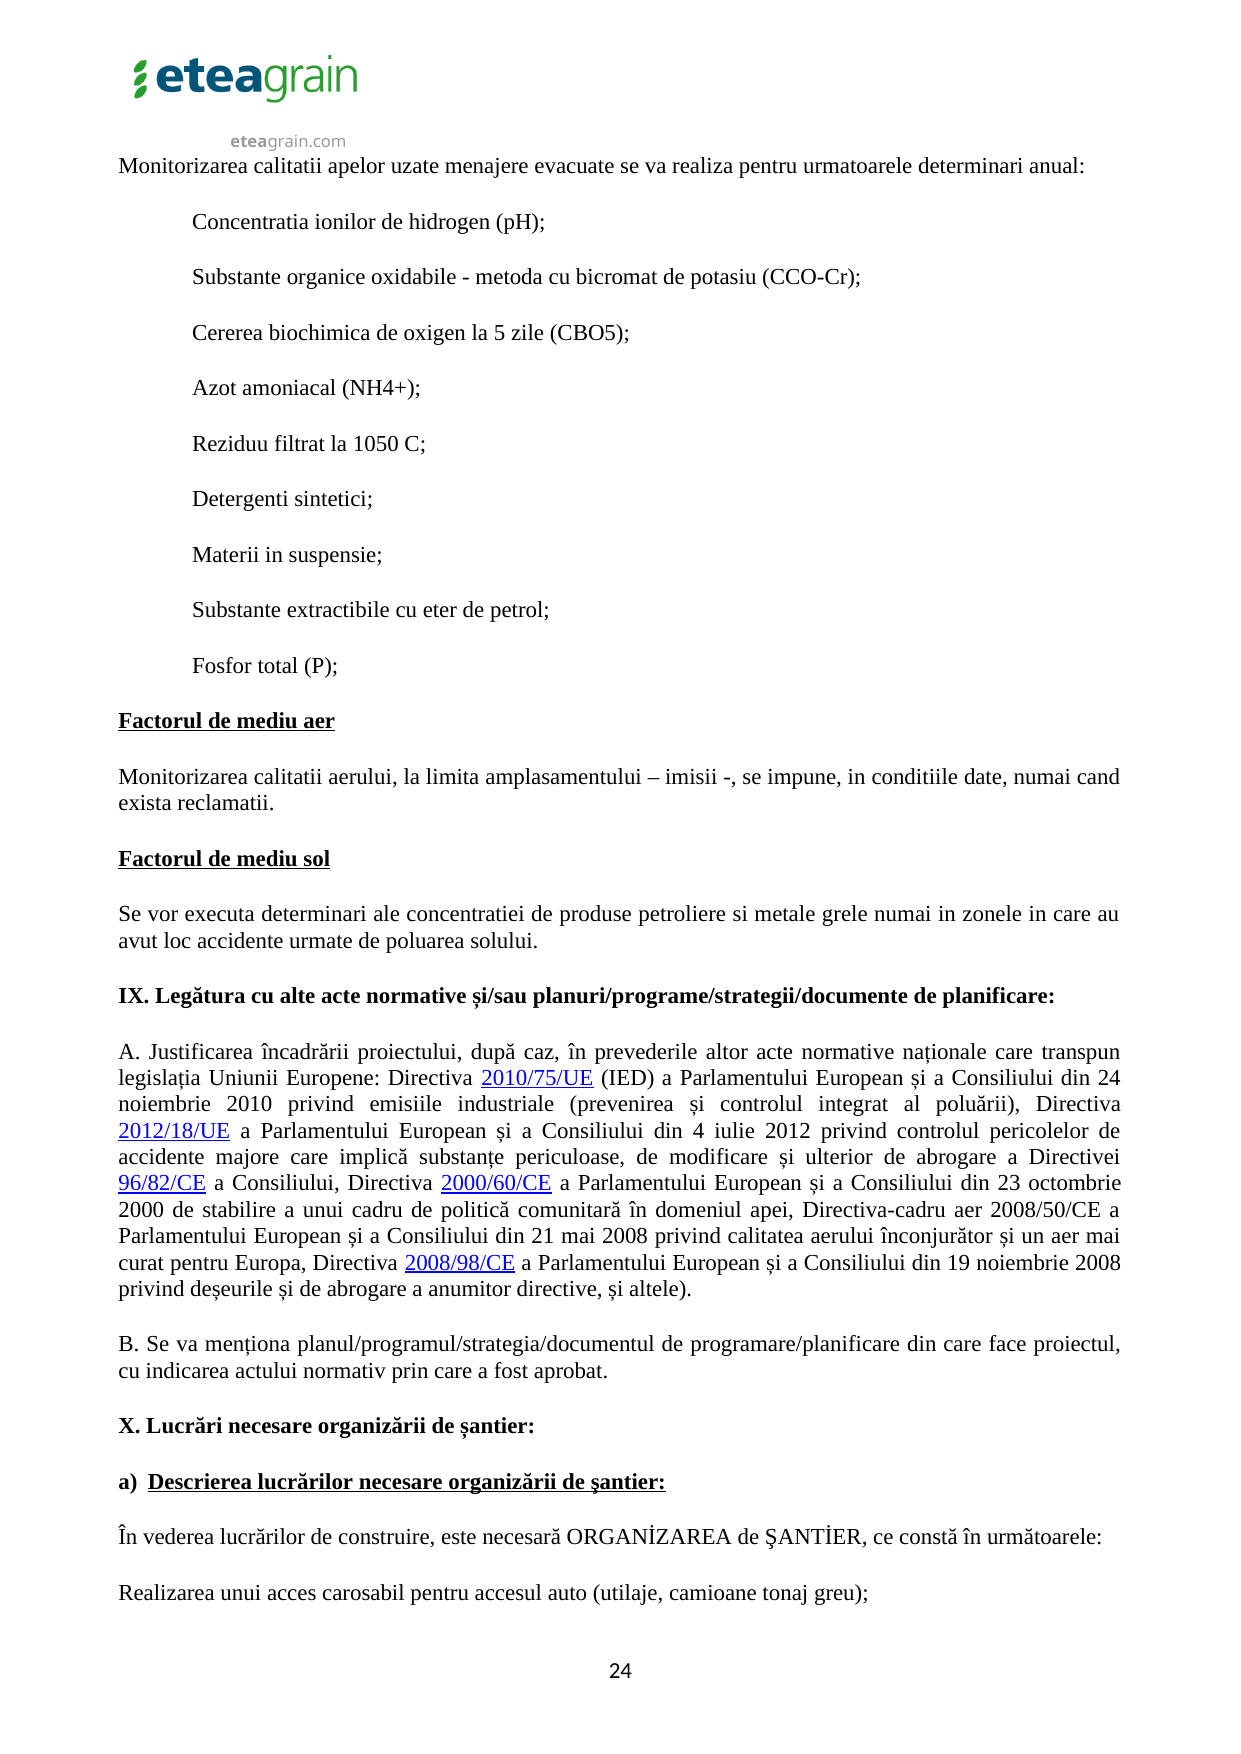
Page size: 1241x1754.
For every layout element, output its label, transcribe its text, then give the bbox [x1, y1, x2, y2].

text  Detergenti sintetici; [118, 485, 1122, 512]
text Se vor executa determinari ale concentratiei de produse petroliere si metale grele numai in zonele in care au avut loc accidente urmate de poluarea solului. [118, 900, 1122, 953]
text  Materii in suspensie; [118, 541, 1122, 567]
text  Azot amoniacal (NH4+); [118, 374, 1122, 401]
picture [121, 52, 369, 105]
text Factorul de mediu aer [118, 707, 1122, 734]
text  Fosfor total (P); [118, 652, 1122, 678]
text  Cererea biochimica de oxigen la 5 zile (CBO5); [118, 319, 1122, 345]
text  Substante organice oxidabile - metoda cu bicromat de potasiu (CCO-Cr); [118, 263, 1122, 289]
text  Substante extractibile cu eter de petrol; [118, 596, 1122, 623]
text  Concentratia ionilor de hidrogen (pH); [118, 208, 1122, 234]
text Monitorizarea calitatii apelor uzate menajere evacuate se va realiza pentru urmatoarele determinari anual: [118, 152, 1122, 178]
text B. Se va menționa planul/programul/strategia/documentul de programare/planificare din care face proiectul, cu indicarea actului normativ prin care a fost aprobat. [118, 1330, 1122, 1383]
text IX. Legătura cu alte acte normative și/sau planuri/programe/strategii/documente de planificare: [118, 982, 1122, 1008]
text În vederea lucrărilor de construire, este necesară ORGANİZAREA de ŞANTİER, ce constă în următoarele: [118, 1523, 1122, 1550]
text Factorul de mediu sol [118, 845, 1122, 871]
text X. Lucrări necesare organizării de șantier: [118, 1412, 1122, 1439]
text Monitorizarea calitatii aerului, la limita amplasamentului – imisii -, se impune, in conditiile date, numai cand exista reclamatii. [118, 763, 1122, 816]
list Descrierea lucrărilor necesare organizării de şantier: [118, 1468, 1122, 1494]
text A. Justificarea încadrării proiectului, după caz, în prevederile altor acte normative naționale care transpun legislația Uniunii Europene: Directiva 2010/75/UE (IED) a Parlamentului European și a Consiliului din 24 noiembrie 2010 privind emisiile industriale (prevenirea și controlul integrat al poluării), Directiva 2012/18/UE a Parlamentului European și a Consiliului din 4 iulie 2012 privind controlul pericolelor de accidente majore care implică substanțe periculoase, de modificare și ulterior de abrogare a Directivei 96/82/CE a Consiliului, Directiva 2000/60/CE a Parlamentului European și a Consiliului din 23 octombrie 2000 de stabilire a unui cadru de politică comunitară în domeniul apei, Directiva-cadru aer 2008/50/CE a Parlamentului European și a Consiliului din 21 mai 2008 privind calitatea aerului înconjurător și un aer mai curat pentru Europa, Directiva 2008/98/CE a Parlamentului European și a Consiliului din 19 noiembrie 2008 privind deșeurile și de abrogare a anumitor directive, și altele). [118, 1038, 1122, 1301]
text  Reziduu filtrat la 1050 C; [118, 430, 1122, 456]
text Realizarea unui acces carosabil pentru accesul auto (utilaje, camioane tonaj greu); [118, 1579, 1122, 1605]
